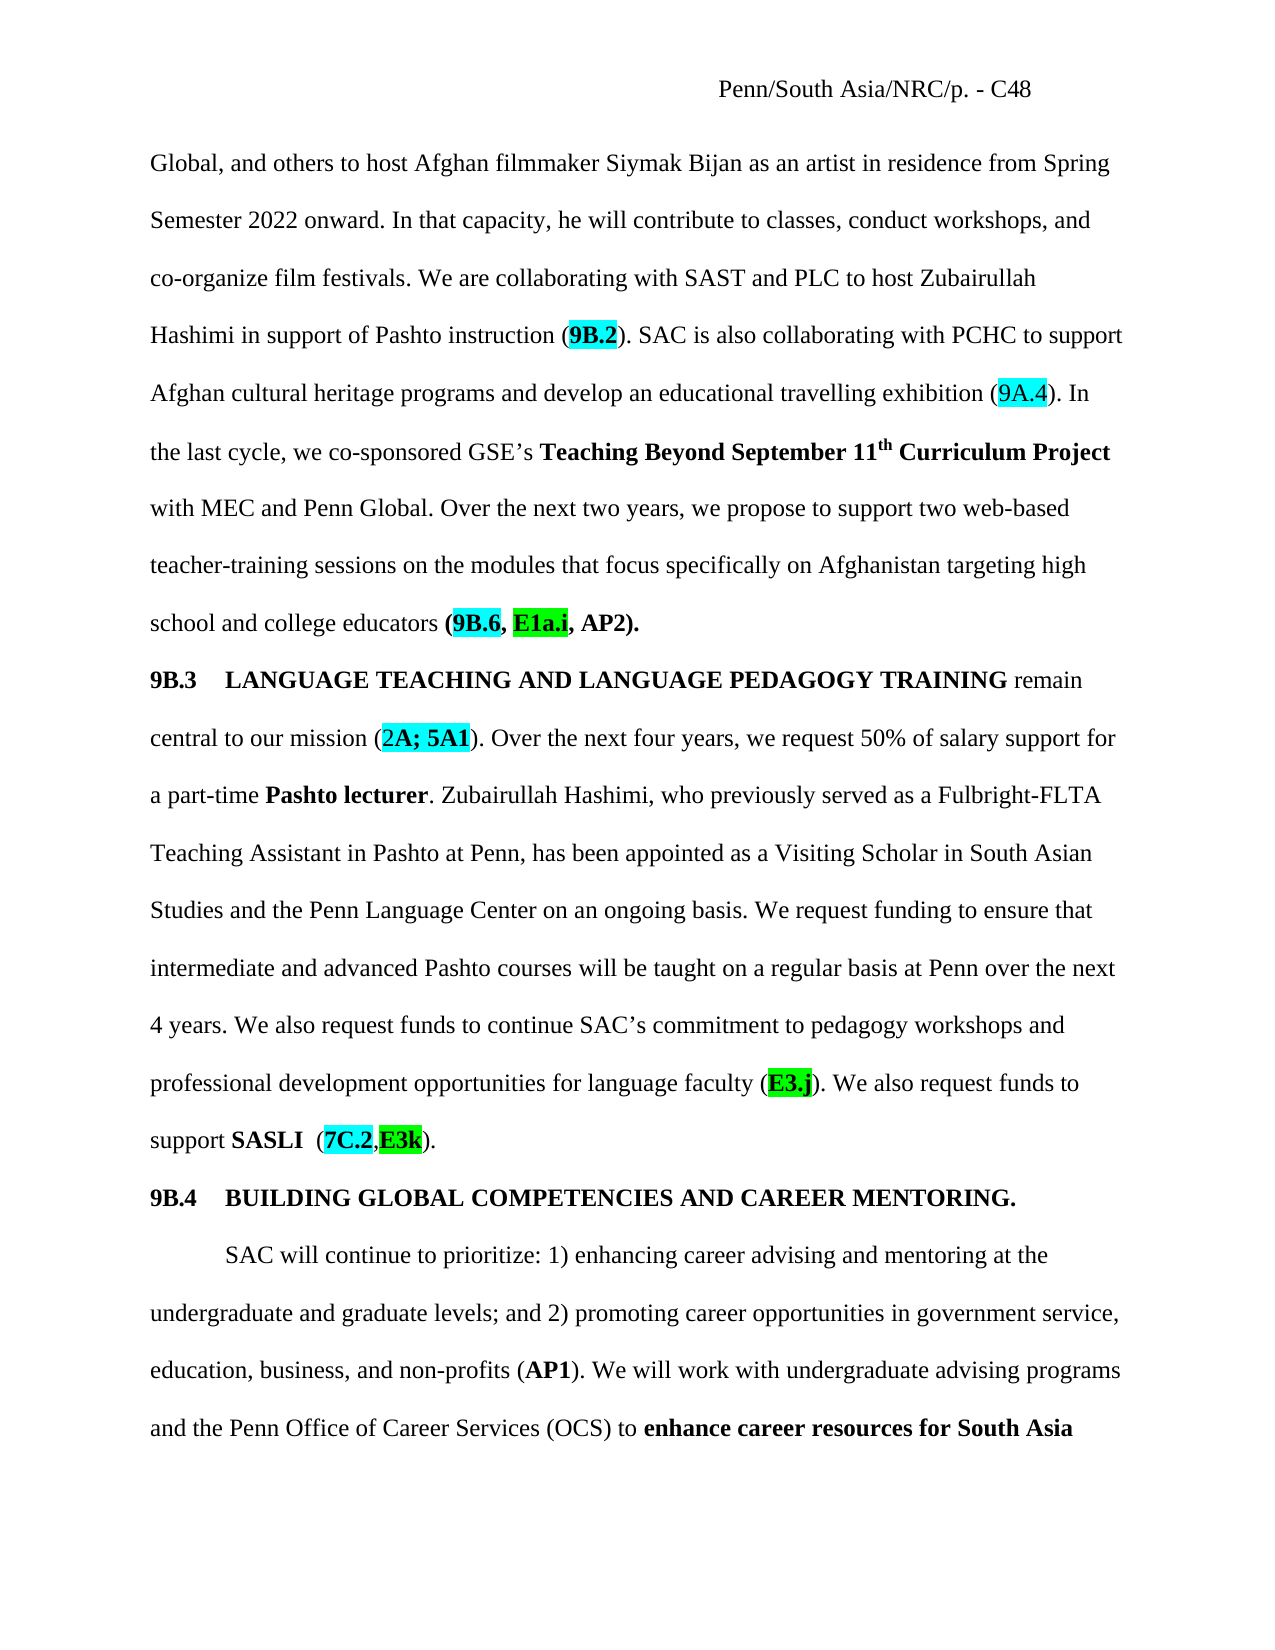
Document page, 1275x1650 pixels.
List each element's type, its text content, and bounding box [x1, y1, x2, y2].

text Global, and others to host Afghan filmmaker Siymak Bijan as an artist in residence from Spring Semester 2022 onward. In that capacity, he will contribute to classes, conduct workshops, and co-organize film festivals. We are collaborating with SAST and PLC to host Zubairullah [150, 148, 1110, 292]
subtitle 9B.4 BUILDING GLOBAL COMPETENCIES AND CAREER MENTORING. [150, 1183, 1175, 1212]
text Hashimi in support of Pashto instruction (9B.2). SAC is also collaborating with PCHC to support [617, 320, 1175, 349]
text professional development opportunities for language faculty (E3.j). We also request funds to [812, 1068, 1175, 1097]
subtitle 9B.3 LANGUAGE TEACHING AND LANGUAGE PEDAGOGY TRAINING remain [150, 665, 1175, 694]
text school and college educators (9B.6, E1a.i, AP2). [150, 608, 453, 637]
text school and college educators (9B.6, E1a.i, AP2). [568, 608, 1175, 637]
text professional development opportunities for language faculty (E3.j). We also request funds to [150, 1068, 768, 1097]
text Afghan cultural heritage programs and develop an educational travelling exhibition (9A.4). In the last cycle, we co-sponsored GSE’s Teaching Beyond September 11th Curriculum Project with MEC and Penn Global. Over the next two years, we propose to support two web-based teacher-training sessions on the modules that focus specifically on Afghanistan targeting high [150, 378, 1111, 579]
text Hashimi in support of Pashto instruction (9B.2). SAC is also collaborating with PCHC to support [150, 320, 569, 349]
text support SASLI (7C.2,E3k). [150, 1125, 324, 1154]
text central to our mission (2A; 5A1). Over the next four years, we request 50% of salary support for a part-time Pashto lecturer. Zubairullah Hashimi, who previously served as a Fulbright-FLTA Teaching Assistant in Pashto at Penn, has been appointed as a Visiting Scholar in South Asian Studies and the Penn Language Center on an ongoing basis. We request funding to ensure that intermediate and advanced Pashto courses will be taught on a regular basis at Penn over the next 4 years. We also request funds to continue SAC’s commitment to pedagogy workshops and [150, 723, 1118, 1039]
text support SASLI (7C.2,E3k). [422, 1125, 1175, 1154]
text SAC will continue to prioritize: 1) enhancing career advising and mentoring at the undergraduate and graduate levels; and 2) promoting career opportunities in government service, education, business, and non-profits (AP1). We will work with undergraduate advising programs and the Penn Office of Career Services (OCS) to enhance career resources for South Asia [150, 1241, 1123, 1442]
